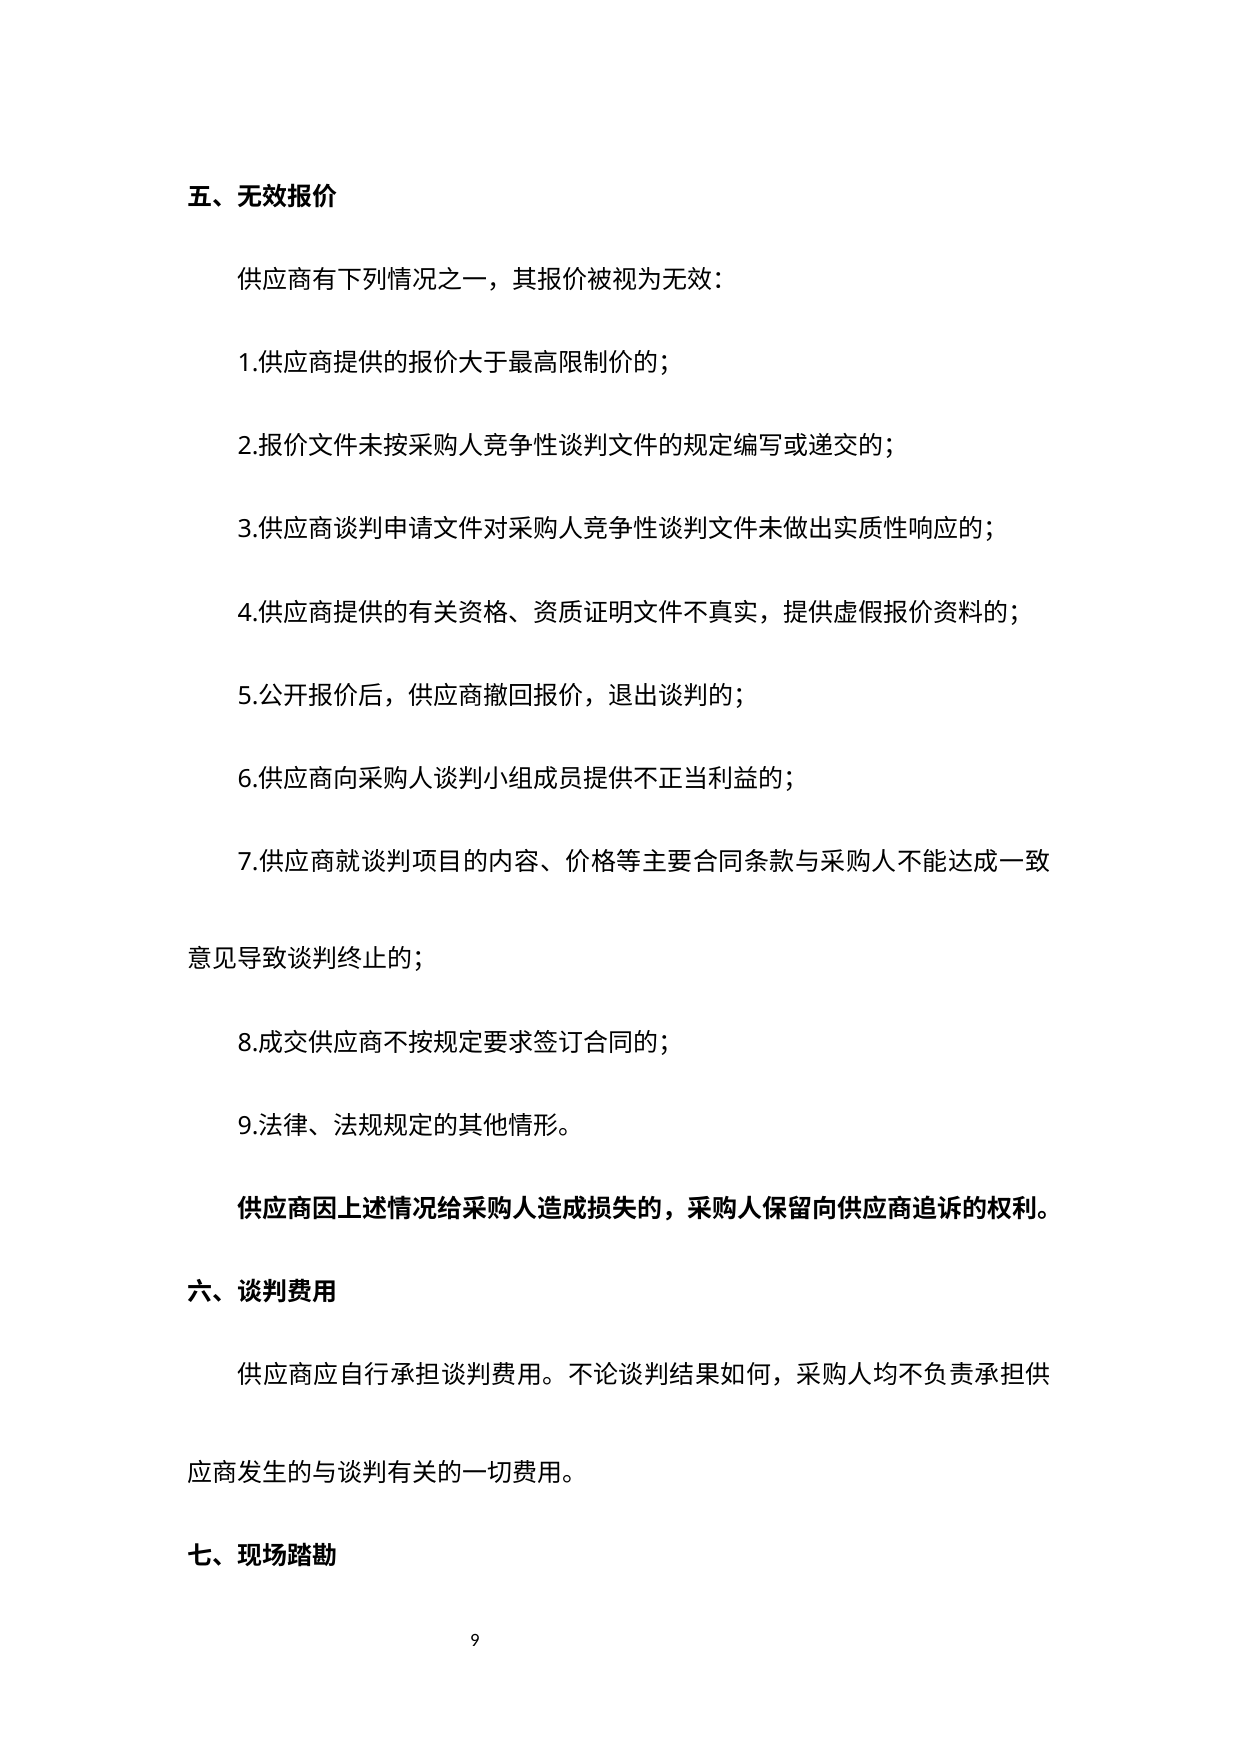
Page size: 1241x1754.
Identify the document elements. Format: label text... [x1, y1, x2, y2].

subtitle 七、现场踏勘 [187, 1521, 1053, 1586]
text 6.供应商向采购人谈判小组成员提供不正当利益的； [187, 744, 1053, 809]
text 7.供应商就谈判项目的内容、价格等主要合同条款与采购人不能达成一致意见导致谈判终止的； [187, 827, 1053, 989]
text 2.报价文件未按采购人竞争性谈判文件的规定编写或递交的； [187, 411, 1053, 476]
text 9.法律、法规规定的其他情形。 [187, 1091, 1053, 1156]
text 5.公开报价后，供应商撤回报价，退出谈判的； [187, 661, 1053, 726]
text 供应商因上述情况给采购人造成损失的，采购人保留向供应商追诉的权利。 [187, 1174, 1053, 1239]
subtitle 六、谈判费用 [187, 1257, 1053, 1322]
text 1.供应商提供的报价大于最高限制价的； [187, 328, 1053, 393]
text 供应商有下列情况之一，其报价被视为无效： [187, 245, 1053, 310]
text 4.供应商提供的有关资格、资质证明文件不真实，提供虚假报价资料的； [187, 578, 1053, 643]
text 3.供应商谈判申请文件对采购人竞争性谈判文件未做出实质性响应的； [187, 494, 1053, 559]
text 8.成交供应商不按规定要求签订合同的； [187, 1008, 1053, 1073]
subtitle 五、无效报价 [187, 162, 1053, 227]
text 供应商应自行承担谈判费用。不论谈判结果如何，采购人均不负责承担供应商发生的与谈判有关的一切费用。 [187, 1340, 1053, 1503]
